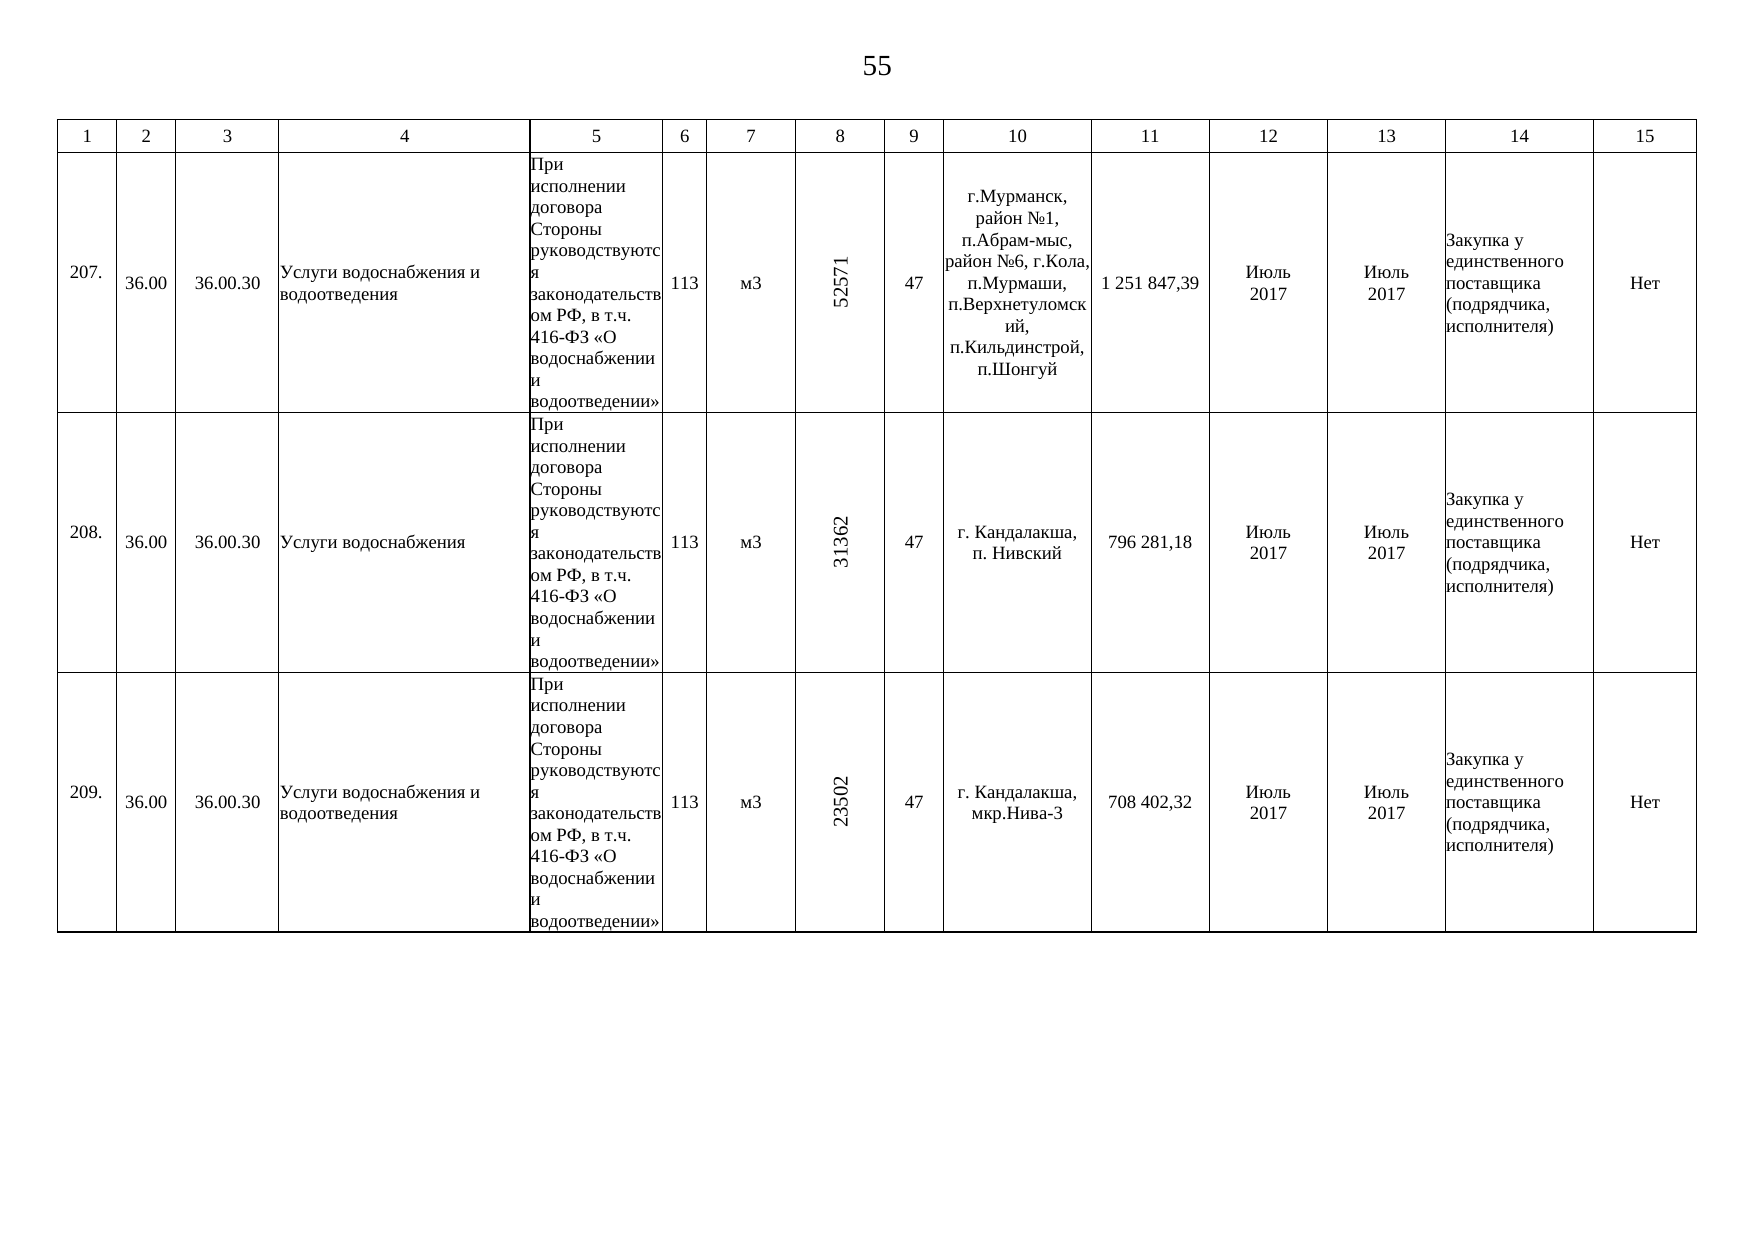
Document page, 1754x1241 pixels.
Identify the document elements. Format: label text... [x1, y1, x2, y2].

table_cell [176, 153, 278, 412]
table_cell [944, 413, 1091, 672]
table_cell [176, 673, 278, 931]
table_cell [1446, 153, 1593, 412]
table_header 5 [531, 120, 662, 152]
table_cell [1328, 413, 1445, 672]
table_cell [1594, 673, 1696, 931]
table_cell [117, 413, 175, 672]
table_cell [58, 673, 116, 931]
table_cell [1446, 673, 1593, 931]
table_header 13 [1328, 120, 1445, 152]
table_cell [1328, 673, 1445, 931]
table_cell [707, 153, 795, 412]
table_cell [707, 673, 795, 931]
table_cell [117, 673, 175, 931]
table_header 7 [707, 120, 795, 152]
table_header 4 [279, 120, 529, 152]
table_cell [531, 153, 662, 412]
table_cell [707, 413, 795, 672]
table_header 8 [796, 120, 884, 152]
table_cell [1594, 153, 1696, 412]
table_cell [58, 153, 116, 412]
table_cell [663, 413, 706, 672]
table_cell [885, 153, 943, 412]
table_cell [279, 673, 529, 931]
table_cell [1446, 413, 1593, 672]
table_header 14 [1446, 120, 1593, 152]
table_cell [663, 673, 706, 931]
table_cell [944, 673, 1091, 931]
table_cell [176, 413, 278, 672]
table_header 10 [944, 120, 1091, 152]
table_header 1 [58, 120, 116, 152]
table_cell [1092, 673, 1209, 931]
table_header 12 [1210, 120, 1327, 152]
table_header 2 [117, 120, 175, 152]
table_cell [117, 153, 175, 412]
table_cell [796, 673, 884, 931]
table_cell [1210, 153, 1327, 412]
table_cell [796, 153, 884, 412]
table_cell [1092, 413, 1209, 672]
table_header 9 [885, 120, 943, 152]
table_header 6 [663, 120, 706, 152]
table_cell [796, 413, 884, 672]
table_header 3 [176, 120, 278, 152]
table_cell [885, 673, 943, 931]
table_header 11 [1092, 120, 1209, 152]
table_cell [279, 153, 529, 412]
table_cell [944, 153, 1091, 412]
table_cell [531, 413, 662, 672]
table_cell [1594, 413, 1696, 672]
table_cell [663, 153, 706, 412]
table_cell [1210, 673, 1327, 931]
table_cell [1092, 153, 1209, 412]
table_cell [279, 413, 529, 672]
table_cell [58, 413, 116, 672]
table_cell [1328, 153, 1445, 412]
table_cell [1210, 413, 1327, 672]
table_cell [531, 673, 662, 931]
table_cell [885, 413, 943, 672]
table_header 15 [1594, 120, 1696, 152]
